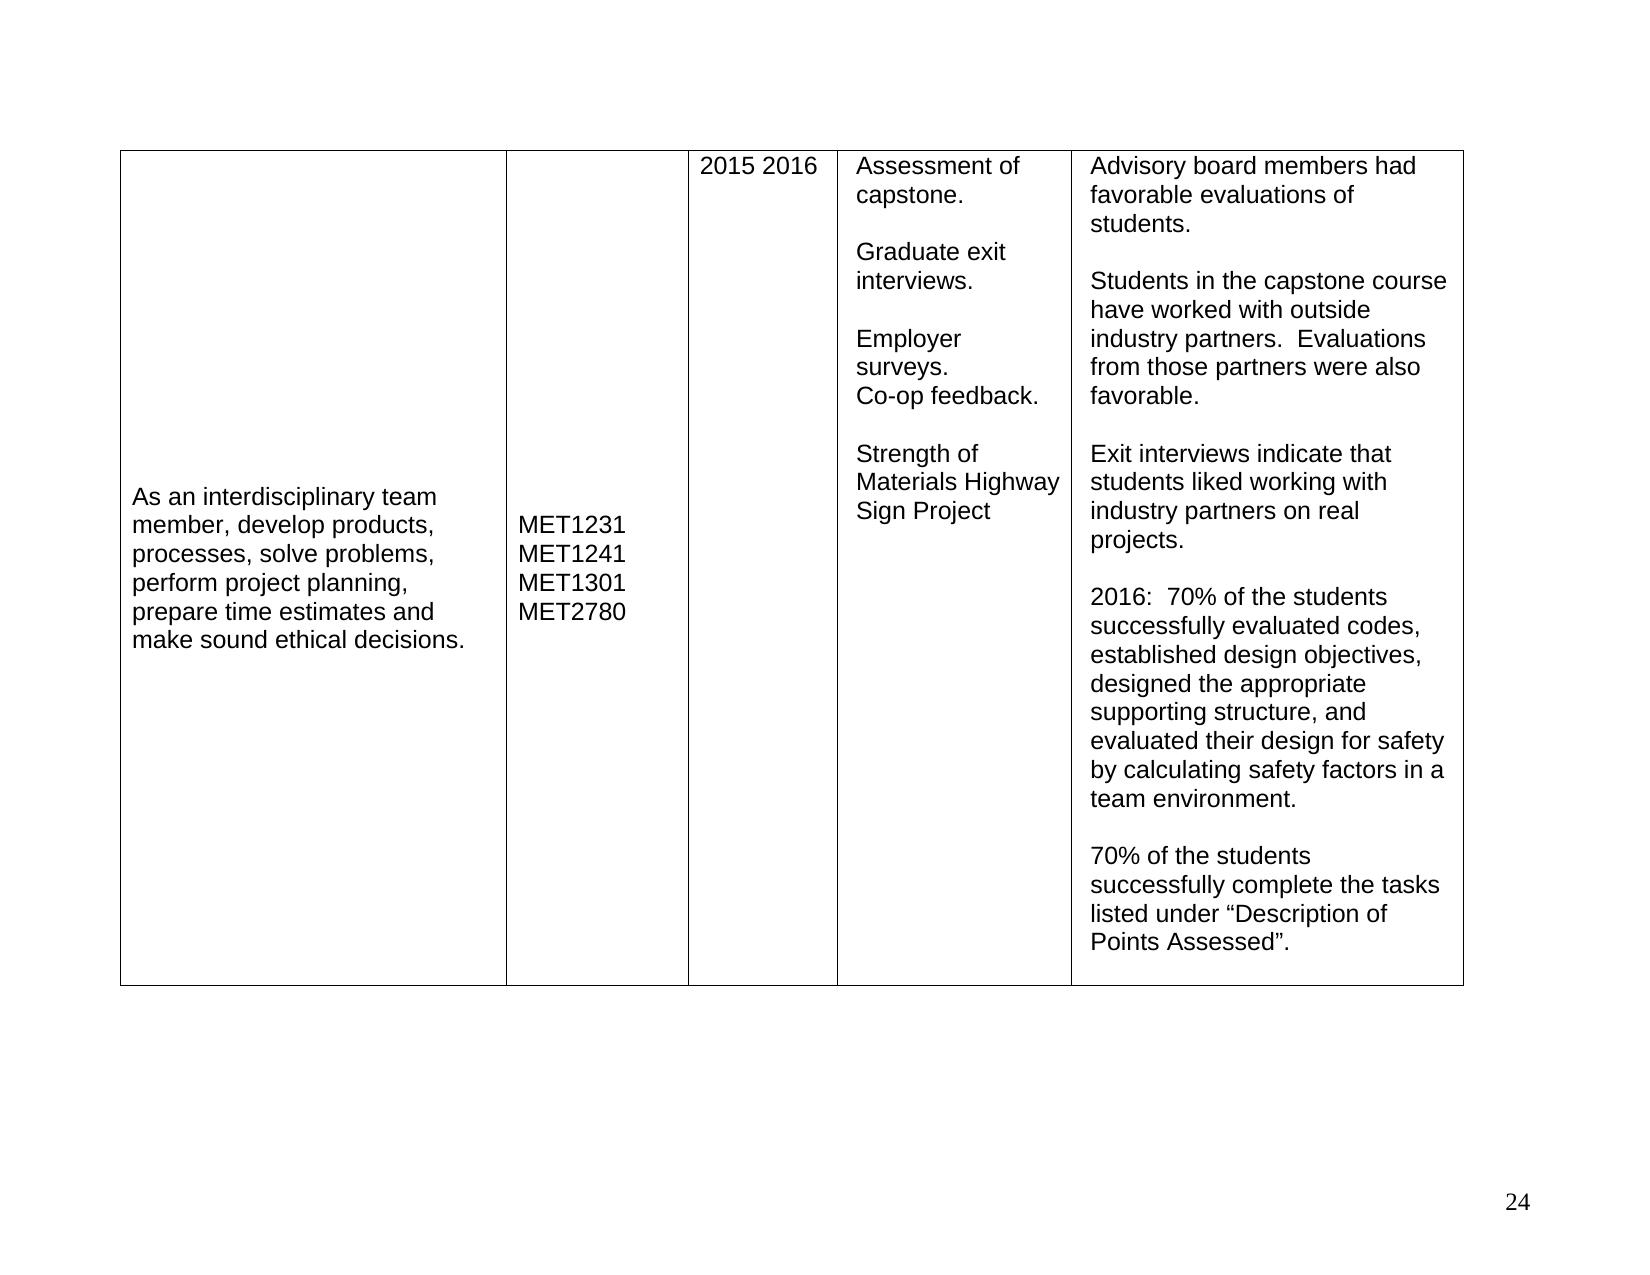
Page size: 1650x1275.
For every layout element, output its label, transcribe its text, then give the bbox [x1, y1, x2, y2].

table_header 2015 2016 [689, 151, 837, 985]
table_header Advisory board members had favorable evaluations of students. Students in the capstone course have worked with outside industry partners. Evaluations from those partners were also favorable. Exit interviews indicate that students liked working with industry partners on real projects. 2016: 70% of the students successfully evaluated codes, established design objectives, designed the appropriate supporting structure, and evaluated their design for safety by calculating safety factors in a team environment. 70% of the students successfully complete the tasks listed under “Description of Points Assessed”. [1072, 151, 1463, 985]
table_header Assessment of capstone. Graduate exit interviews. Employer surveys. Co-op feedback. Strength of Materials Highway Sign Project [838, 151, 1071, 985]
table_header MET1231 MET1241 MET1301 MET2780 [507, 151, 688, 985]
table_header As an interdisciplinary team member, develop products, processes, solve problems, perform project planning, prepare time estimates and make sound ethical decisions. [121, 151, 506, 985]
